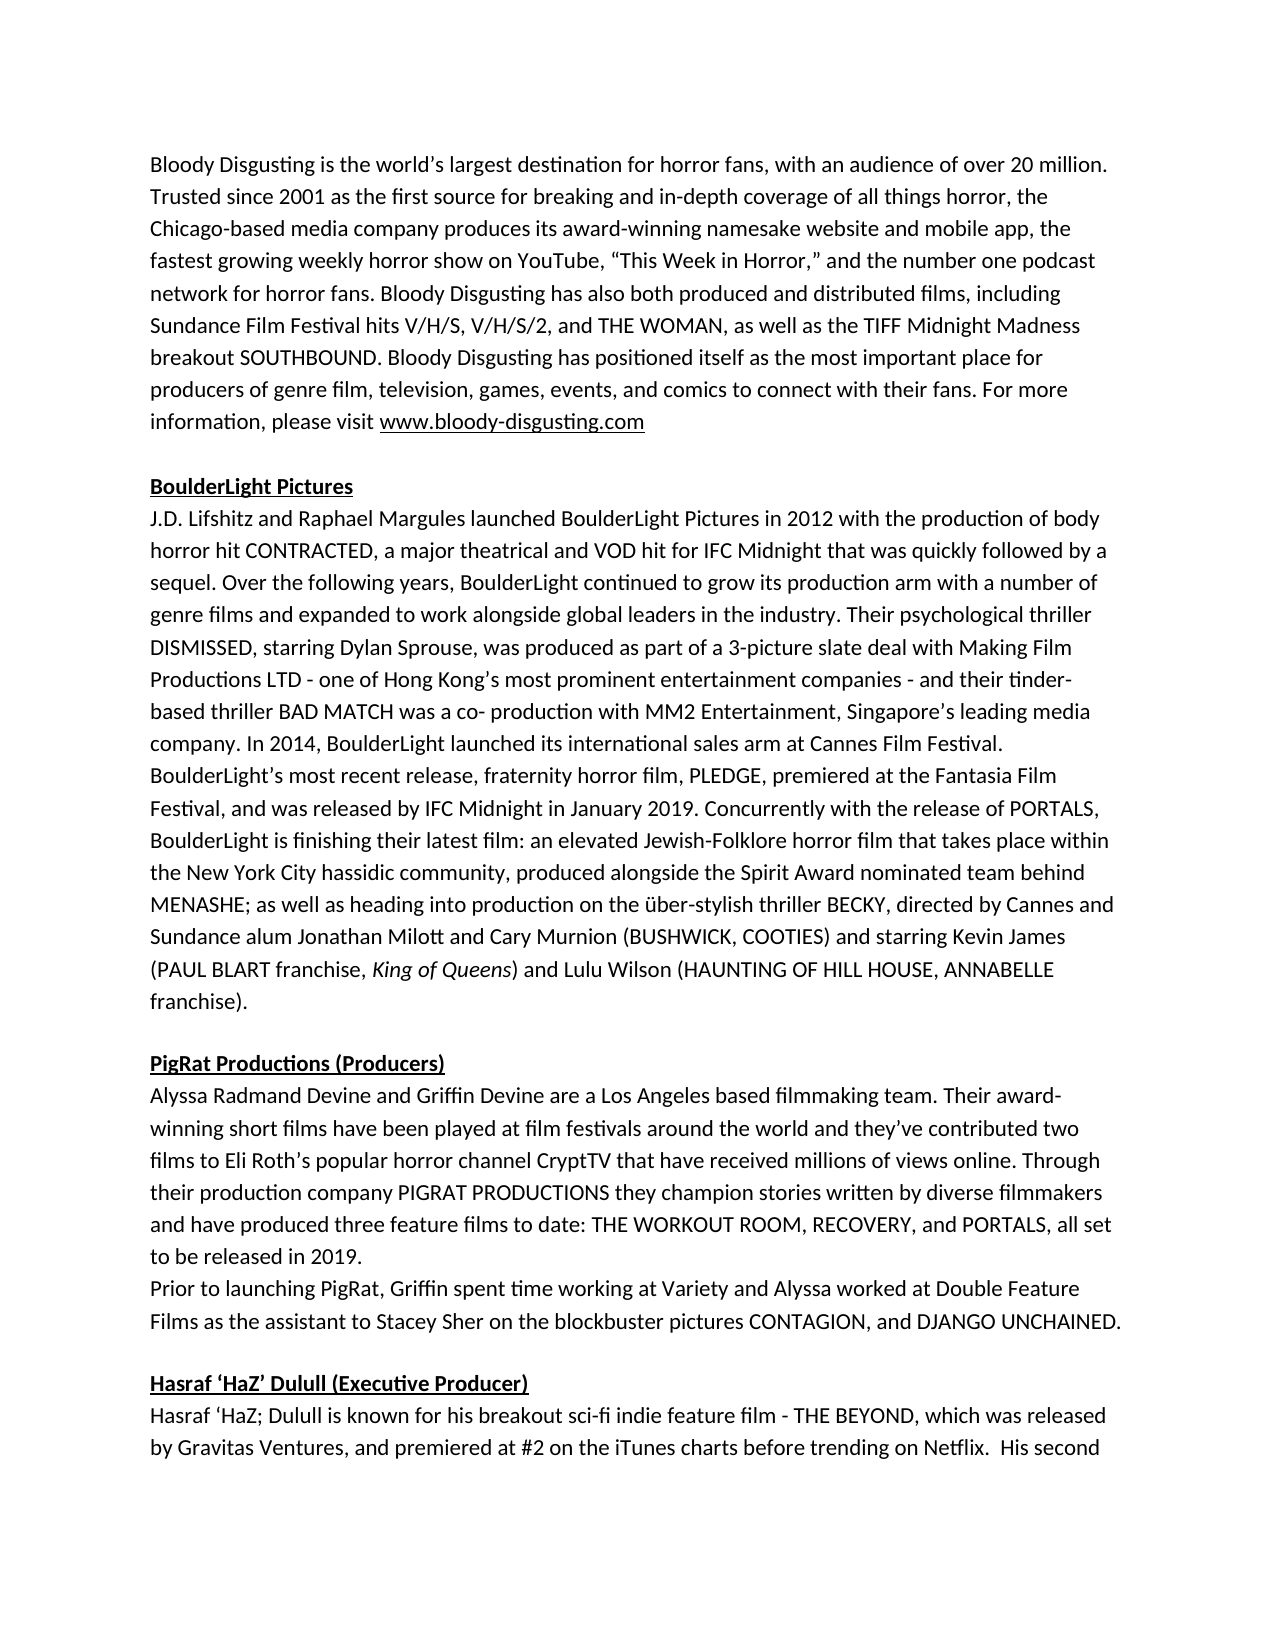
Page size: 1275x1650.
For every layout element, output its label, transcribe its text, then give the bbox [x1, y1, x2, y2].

text Alyssa Radmand Devine and Griffin Devine are a Los Angeles based filmmaking team. Their award-winning short films have been played at film festivals around the world and they’ve contributed two films to Eli Roth’s popular horror channel CryptTV that have received millions of views online. Through their production company PIGRAT PRODUCTIONS they champion stories written by diverse filmmakers and have produced three feature films to date: THE WORKOUT ROOM, RECOVERY, and PORTALS, all set to be released in 2019. [150, 1081, 1125, 1270]
text Hasraf ‘HaZ’ Dulull (Executive Producer) [150, 1369, 1125, 1397]
text Bloody Disgusting is the world’s largest destination for horror fans, with an audience of over 20 million. Trusted since 2001 as the first source for breaking and in-depth coverage of all things horror, the Chicago-based media company produces its award-winning namesake website and mobile app, the fastest growing weekly horror show on YouTube, “This Week in Horror,” and the number one podcast network for horror fans. Bloody Disgusting has also both produced and distributed films, including Sundance Film Festival hits V/H/S, V/H/S/2, and THE WOMAN, as well as the TIFF Midnight Madness breakout SOUTHBOUND. Bloody Disgusting has positioned itself as the most important place for producers of genre film, television, games, events, and comics to connect with their fans. For more information, please visit www.bloody-disgusting.com [150, 150, 1125, 436]
text BoulderLight Pictures [150, 472, 1125, 500]
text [150, 1401, 1125, 1462]
text Prior to launching PigRat, Griffin spent time working at Variety and Alyssa worked at Double Feature Films as the assistant to Stacey Sher on the blockbuster pictures CONTAGION, and DJANGO UNCHAINED. [150, 1274, 1125, 1335]
text PigRat Productions (Producers) [150, 1049, 1125, 1077]
text J.D. Lifshitz and Raphael Margules launched BoulderLight Pictures in 2012 with the production of body horror hit CONTRACTED, a major theatrical and VOD hit for IFC Midnight that was quickly followed by a sequel. Over the following years, BoulderLight continued to grow its production arm with a number of genre films and expanded to work alongside global leaders in the industry. Their psychological thriller DISMISSED, starring Dylan Sprouse, was produced as part of a 3-picture slate deal with Making Film Productions LTD - one of Hong Kong’s most prominent entertainment companies - and their tinder-based thriller BAD MATCH was a co- production with MM2 Entertainment, Singapore’s leading media company. In 2014, BoulderLight launched its international sales arm at Cannes Film Festival. BoulderLight’s most recent release, fraternity horror film, PLEDGE, premiered at the Fantasia Film Festival, and was released by IFC Midnight in January 2019. Concurrently with the release of PORTALS, BoulderLight is finishing their latest film: an elevated Jewish-Folklore horror film that takes place within the New York City hassidic community, produced alongside the Spirit Award nominated team behind MENASHE; as well as heading into production on the über-stylish thriller BECKY, directed by Cannes and Sundance alum Jonathan Milott and Cary Murnion (BUSHWICK, COOTIES) and starring Kevin James (PAUL BLART franchise, King of Queens) and Lulu Wilson (HAUNTING OF HILL HOUSE, ANNABELLE franchise). [150, 504, 1125, 1015]
